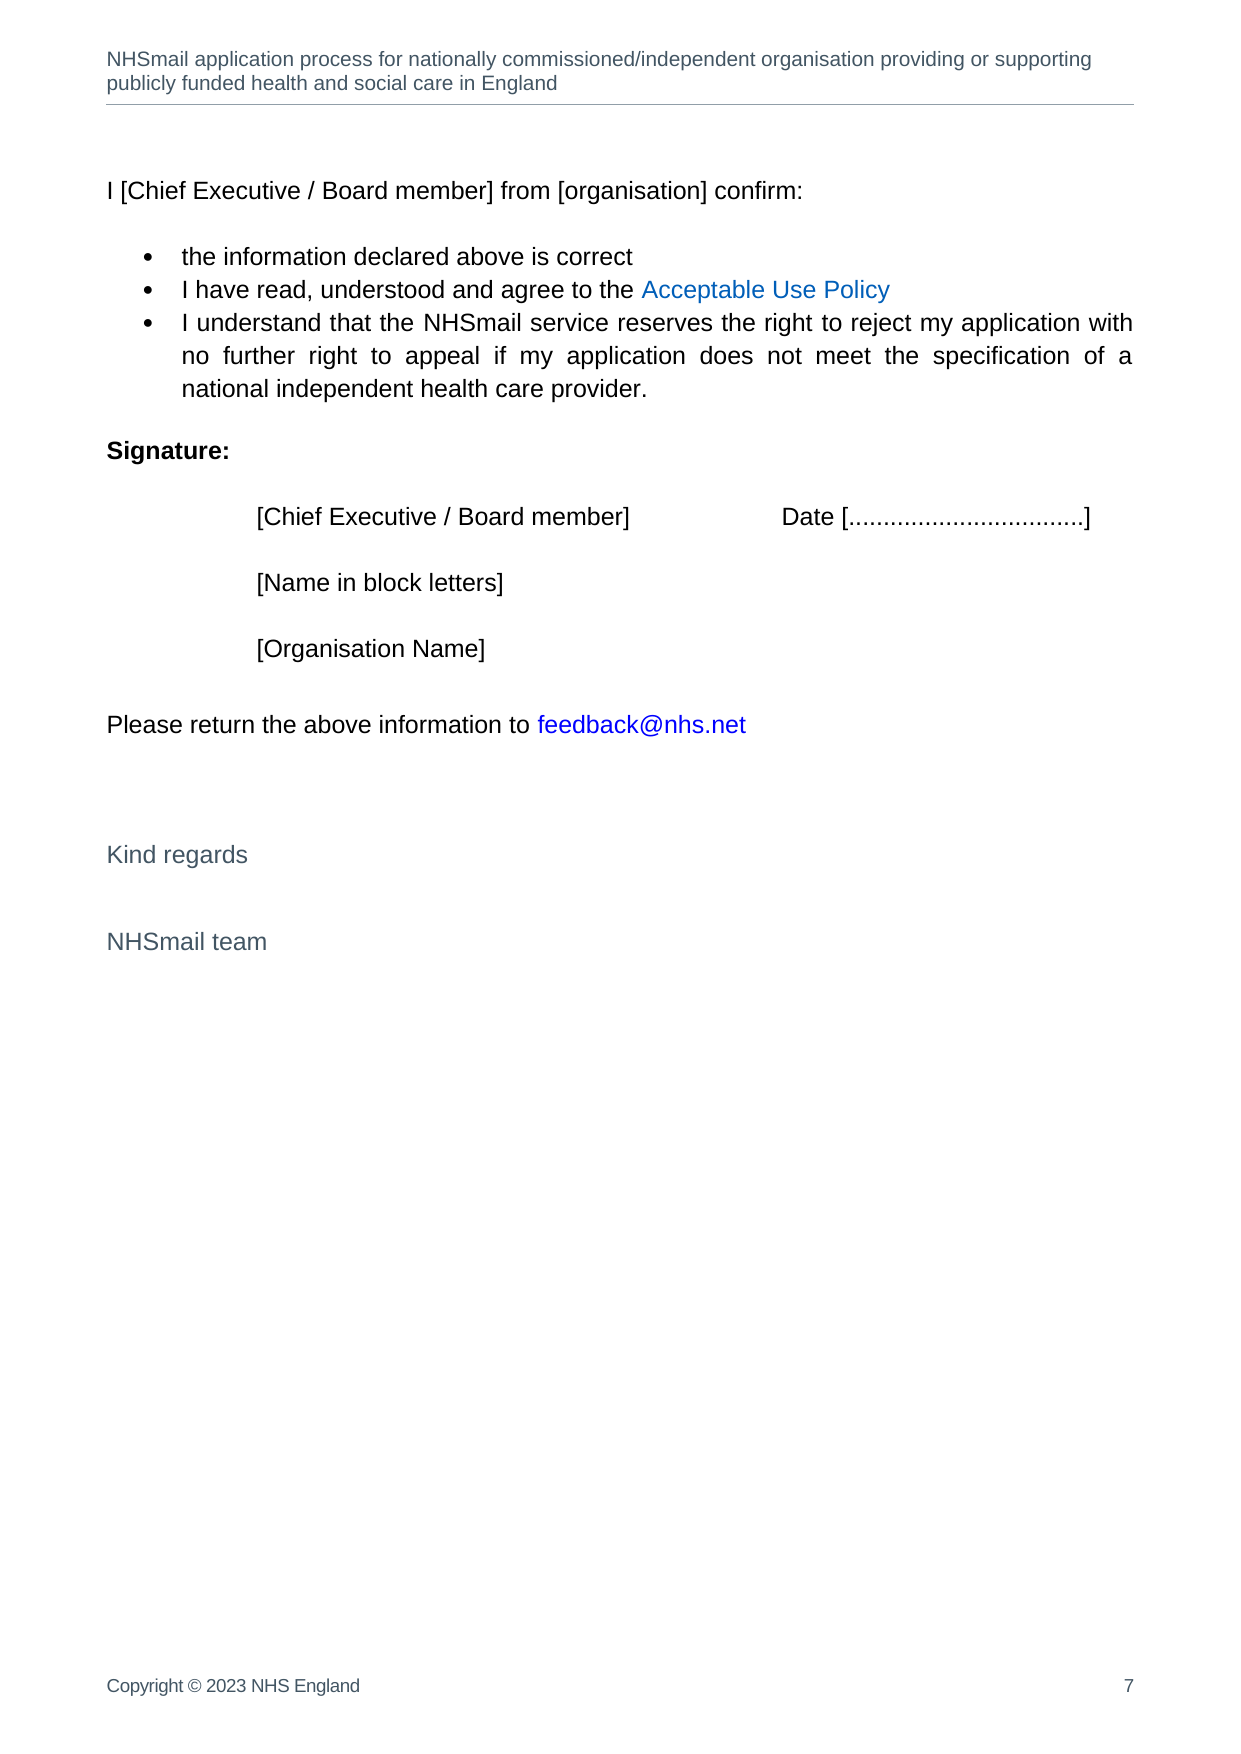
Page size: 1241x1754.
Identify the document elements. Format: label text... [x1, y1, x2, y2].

text NHSmail team [106, 927, 1134, 956]
text [Name in block letters] [181, 568, 1134, 597]
text Signature: [106, 436, 1134, 465]
text Kind regards [106, 841, 1134, 869]
text I [Chief Executive / Board member] from [organisation] confirm: [106, 176, 1134, 205]
list the information declared above is correct [144, 242, 1134, 271]
text [Organisation Name] [181, 634, 1134, 663]
text Please return the above information to feedback@nhs.net [106, 711, 1134, 739]
text [Chief Executive / Board member] Date [..................................] [181, 502, 1134, 531]
list I have read, understood and agree to the Acceptable Use Policy [144, 275, 1134, 304]
list I understand that the NHSmail service reserves the right to reject my application with no further right to appeal if my application does not meet the specification of a national independent health care provider. [144, 308, 1134, 403]
